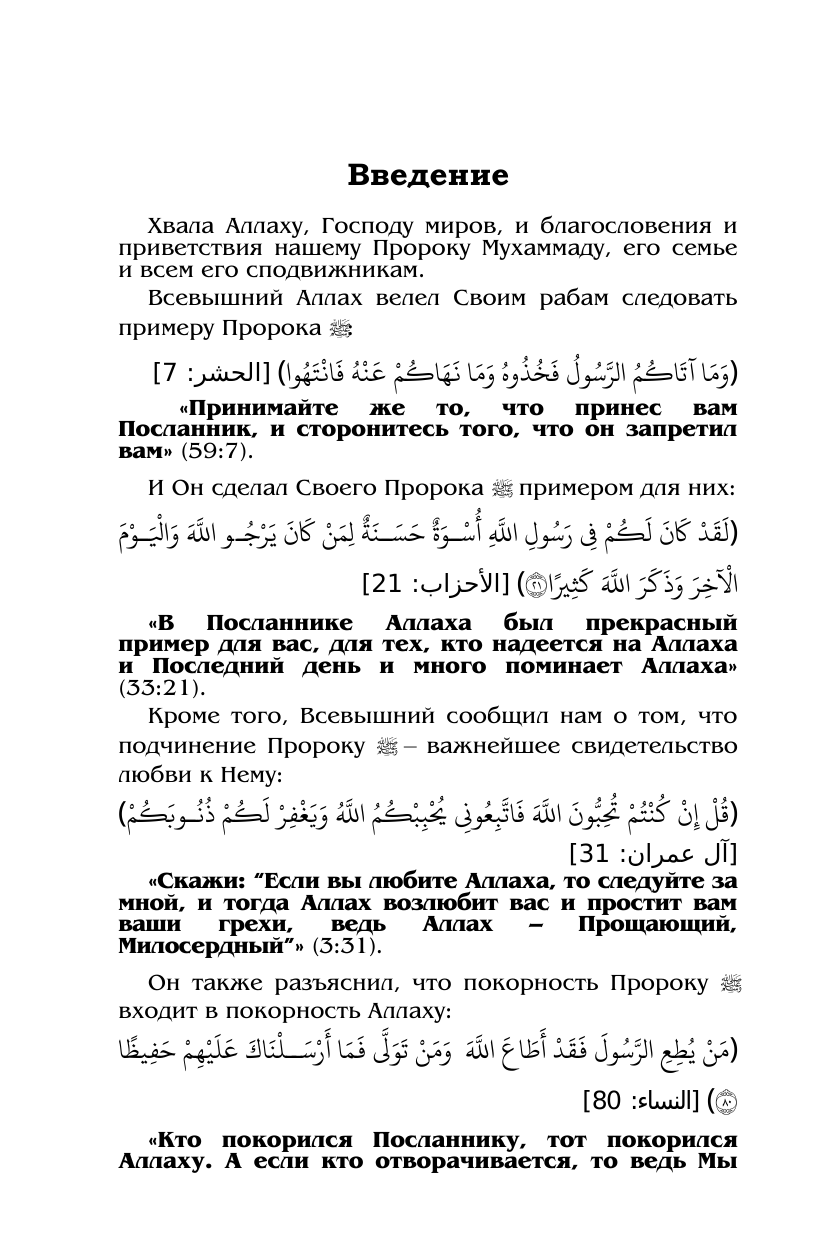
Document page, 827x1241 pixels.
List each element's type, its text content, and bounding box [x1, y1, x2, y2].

text «Скажи: “Если вы любите Аллаха, то следуйте за мной, и тогда Аллах возлюбит вас и простит вам ваши грехи, ведь Аллах – Прощающий, Милосердный”» (3:31). [118, 872, 738, 959]
text Хвала Аллаху, Господу миров, и благословения и приветствия нашему Пророку Мухаммаду, его семье и всем его сподвижникам. [118, 217, 738, 282]
text «Принимайте же то, что принес вам Посланник, и сторонитесь того, что он запретил вам» (59:7). [118, 399, 738, 464]
text ﴿قُلْ إِنْ كُنْتُمْ تُحِبُّونَ اللَّهَ فَاتَّبِعُونِي يُحْبِبْكُمُ اللَّهُ وَيَغْفِرْ لَكُمْ ذُنُوبَكُمْ﴾ [آل عمران: 31] [118, 788, 738, 868]
text ﴿وَمَا آتَاكُمُ الرَّسُولُ فَخُذُوهُ وَمَا نَهَاكُمْ عَنْهُ فَانْتَهُوا﴾ [الحشر: 7] [118, 348, 738, 399]
text Введение [118, 156, 738, 192]
text «В Посланнике Аллаха был прекрасный пример для вас, для тех, кто надеется на Аллаха и Последний день и много поминает Аллаха» (33:21). [118, 614, 738, 701]
text Всевышний Аллах велел Своим рабам следовать примеру Пророка ج: [118, 288, 738, 348]
text И Он сделал Своего Пророка ج примером для них: [118, 470, 738, 507]
text ﴿مَنْ يُطِعِ الرَّسُولَ فَقَدْ أَطَاعَ اللَّهَ وَمَنْ تَوَلَّى فَمَا أَرْسَلْنَاكَ عَلَيْهِمْ حَفِيظًا٨٠﴾ [النساء: 80] [118, 1024, 738, 1127]
text Он также разъяснил, что покорность Пророку ج входит в покорность Аллаху: [118, 965, 738, 1024]
text ﴿لَقَدْ كَانَ لَكُمْ فِي رَسُولِ اللَّهِ أُسْوَةٌ حَسَنَةٌ لِمَنْ كَانَ يَرْجُو اللَّهَ وَالْيَوْمَ الْآخِرَ وَذَكَرَ اللَّهَ كَثِيرًا٢١﴾ [الأحزاب: 21] [118, 507, 738, 610]
text Кроме того, Всевышний сообщил нам о том, что подчинение Пророку ج – важнейшее свидетельство любви к Нему: [118, 707, 738, 788]
